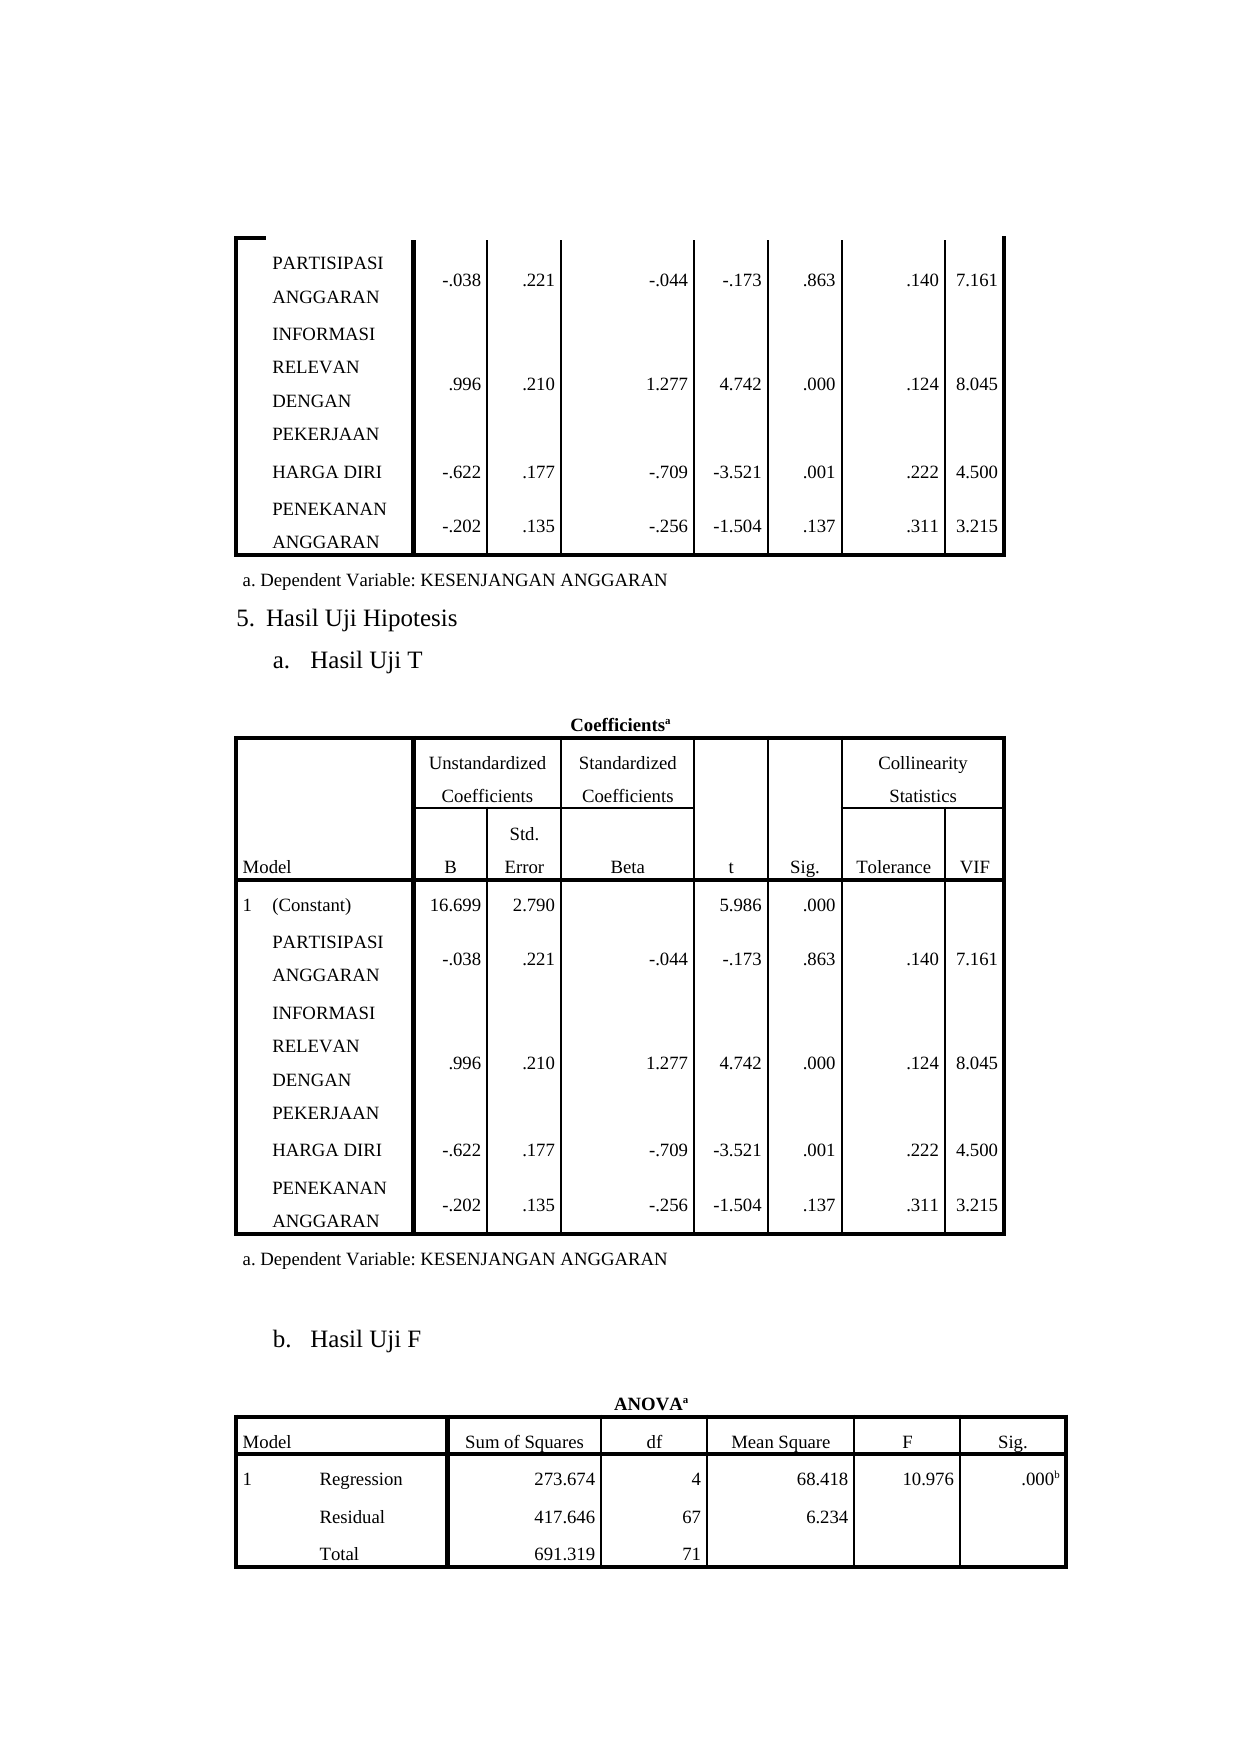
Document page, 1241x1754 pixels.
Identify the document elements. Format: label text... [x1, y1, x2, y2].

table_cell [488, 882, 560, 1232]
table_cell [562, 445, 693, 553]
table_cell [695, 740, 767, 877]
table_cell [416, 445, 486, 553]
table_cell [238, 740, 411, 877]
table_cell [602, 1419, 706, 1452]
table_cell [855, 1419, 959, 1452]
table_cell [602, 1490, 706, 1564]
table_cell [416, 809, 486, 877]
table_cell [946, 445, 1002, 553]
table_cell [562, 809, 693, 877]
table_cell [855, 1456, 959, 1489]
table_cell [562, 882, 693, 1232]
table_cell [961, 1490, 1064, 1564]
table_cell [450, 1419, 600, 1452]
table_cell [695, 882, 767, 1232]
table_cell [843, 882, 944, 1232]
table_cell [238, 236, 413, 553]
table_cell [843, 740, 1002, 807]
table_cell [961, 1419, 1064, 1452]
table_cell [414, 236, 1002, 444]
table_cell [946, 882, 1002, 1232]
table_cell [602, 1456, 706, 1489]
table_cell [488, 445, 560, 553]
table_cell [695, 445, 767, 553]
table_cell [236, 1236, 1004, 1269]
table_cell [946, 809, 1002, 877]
list Hasil Uji F [273, 1311, 1063, 1352]
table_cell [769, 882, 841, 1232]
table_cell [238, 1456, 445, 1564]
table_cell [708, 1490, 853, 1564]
list Hasil Uji Hipotesis [236, 590, 1063, 632]
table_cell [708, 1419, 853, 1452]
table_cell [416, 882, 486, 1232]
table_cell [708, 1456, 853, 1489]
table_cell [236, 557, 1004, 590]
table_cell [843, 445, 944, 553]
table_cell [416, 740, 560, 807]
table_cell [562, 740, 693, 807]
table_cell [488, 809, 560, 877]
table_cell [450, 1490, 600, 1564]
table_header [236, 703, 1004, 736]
list Hasil Uji T [273, 632, 1063, 674]
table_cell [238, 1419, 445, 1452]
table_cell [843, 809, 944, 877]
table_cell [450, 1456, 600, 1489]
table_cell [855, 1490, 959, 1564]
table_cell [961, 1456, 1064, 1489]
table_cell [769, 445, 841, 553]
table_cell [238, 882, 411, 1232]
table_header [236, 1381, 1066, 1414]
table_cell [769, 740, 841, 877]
